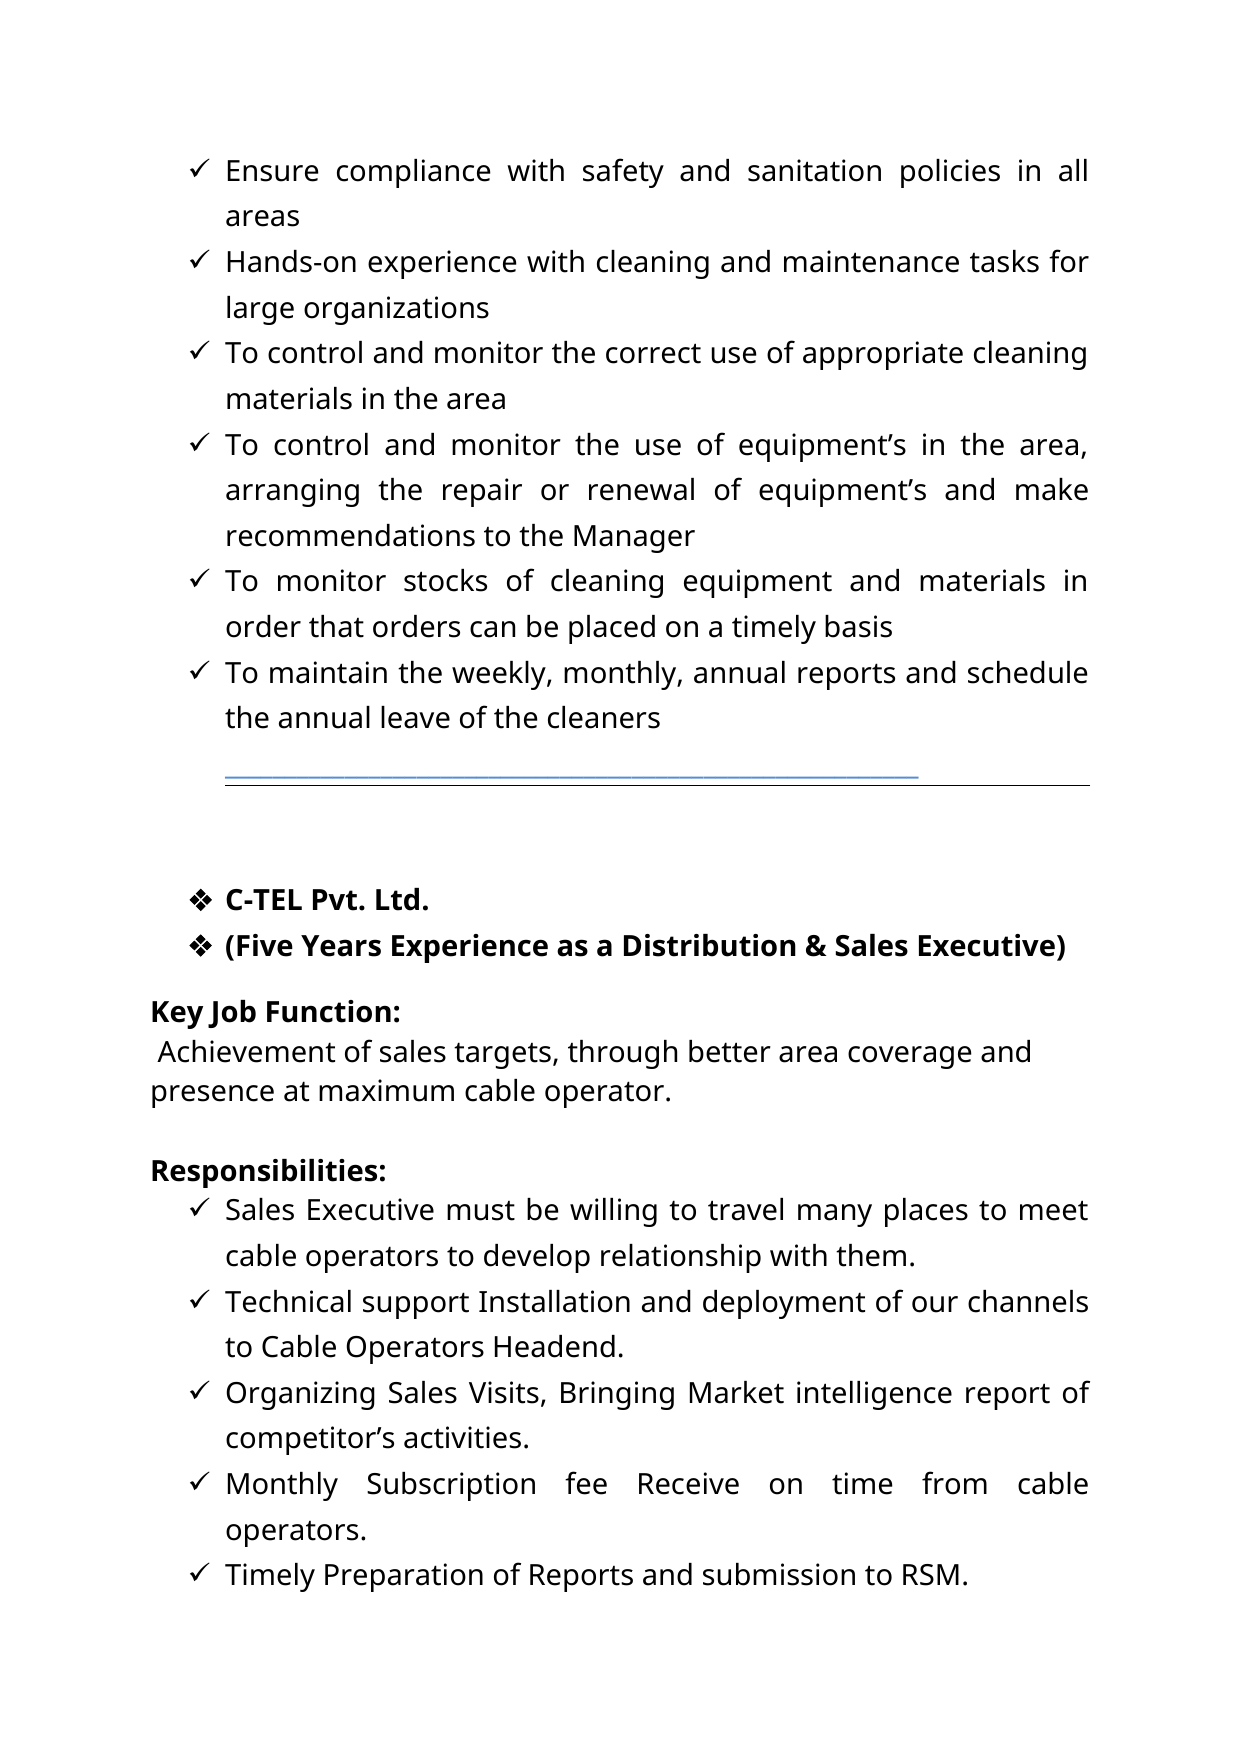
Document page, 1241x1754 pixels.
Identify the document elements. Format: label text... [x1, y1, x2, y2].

text Responsibilities: [150, 1150, 1090, 1190]
list Organizing Sales Visits, Bringing Market intelligence report of competitor’s activities. [187, 1372, 1090, 1457]
list To monitor stocks of cleaning equipment and materials in order that orders can be placed on a timely basis [187, 561, 1090, 646]
list Hands-on experience with cleaning and maintenance tasks for large organizations [187, 241, 1090, 327]
text Key Job Function: [150, 991, 1090, 1031]
list To control and monitor the use of equipment’s in the area, arranging the repair or renewal of equipment’s and make recommendations to the Manager [187, 424, 1090, 555]
list C-TEL Pvt. Ltd. [187, 879, 1090, 919]
list (Five Years Experience as a Distribution & Sales Executive) [187, 925, 1090, 964]
list Ensure compliance with safety and sanitation policies in all areas [187, 150, 1090, 235]
list To control and monitor the correct use of appropriate cleaning materials in the area [187, 332, 1090, 418]
list To maintain the weekly, monthly, annual reports and schedule the annual leave of the cleaners [187, 652, 1090, 737]
list Sales Executive must be willing to travel many places to meet cable operators to develop relationship with them. [187, 1190, 1090, 1275]
list Technical support Installation and deployment of our channels to Cable Operators Headend. [187, 1281, 1090, 1366]
list __________________________________________________________ [225, 743, 1090, 785]
text Achievement of sales targets, through better area coverage and presence at maximum cable operator. [150, 1031, 1090, 1110]
list Timely Preparation of Reports and submission to RSM. [187, 1555, 1090, 1594]
list Monthly Subscription fee Receive on time from cable operators. [187, 1463, 1090, 1549]
